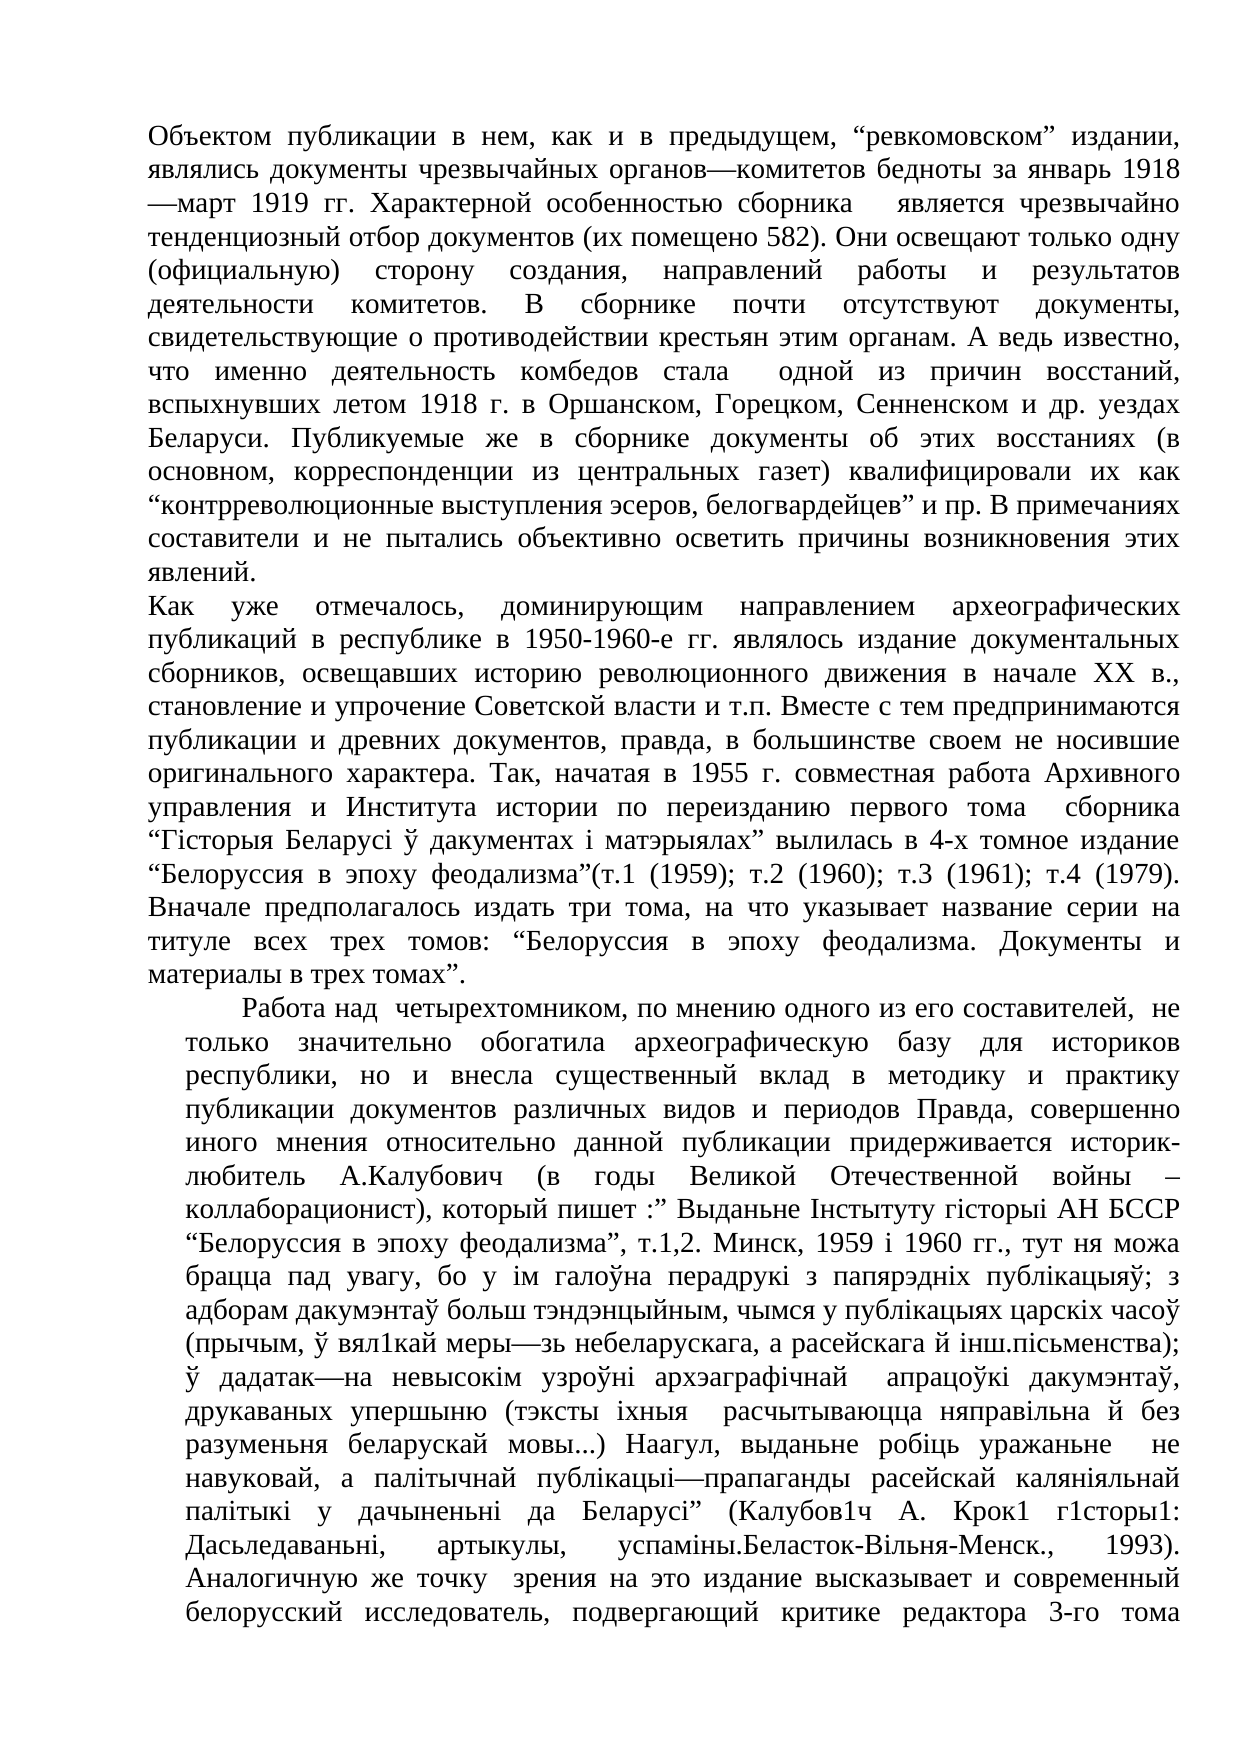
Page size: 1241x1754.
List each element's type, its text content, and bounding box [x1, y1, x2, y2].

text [185, 990, 1181, 1627]
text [148, 118, 1181, 588]
text Как уже отмечалось, доминирующим направлением археографических публикаций в республике в 1950-1960-е гг. являлось издание документальных сборников, освещавших историю революционного движения в начале ХХ в., становление и упрочение Советской власти и т.п. Вместе с тем предпринимаются публикации и древних документов, правда, в большинстве своем не носившие оригинального характера. Так, начатая в 1955 г. совместная работа Архивного управления и Института истории по переизданию первого тома сборника “Гісторыя Беларусі ў дакументах і матэрыялах” вылилась в 4-х томное издание “Белоруссия в эпоху феодализма”(т.1 (1959); т.2 (1960); т.3 (1961); т.4 (1979). Вначале предполагалось издать три тома, на что указывает название серии на титуле всех трех томов: “Белоруссия в эпоху феодализма. Документы и материалы в трех томах”. [148, 588, 1181, 990]
